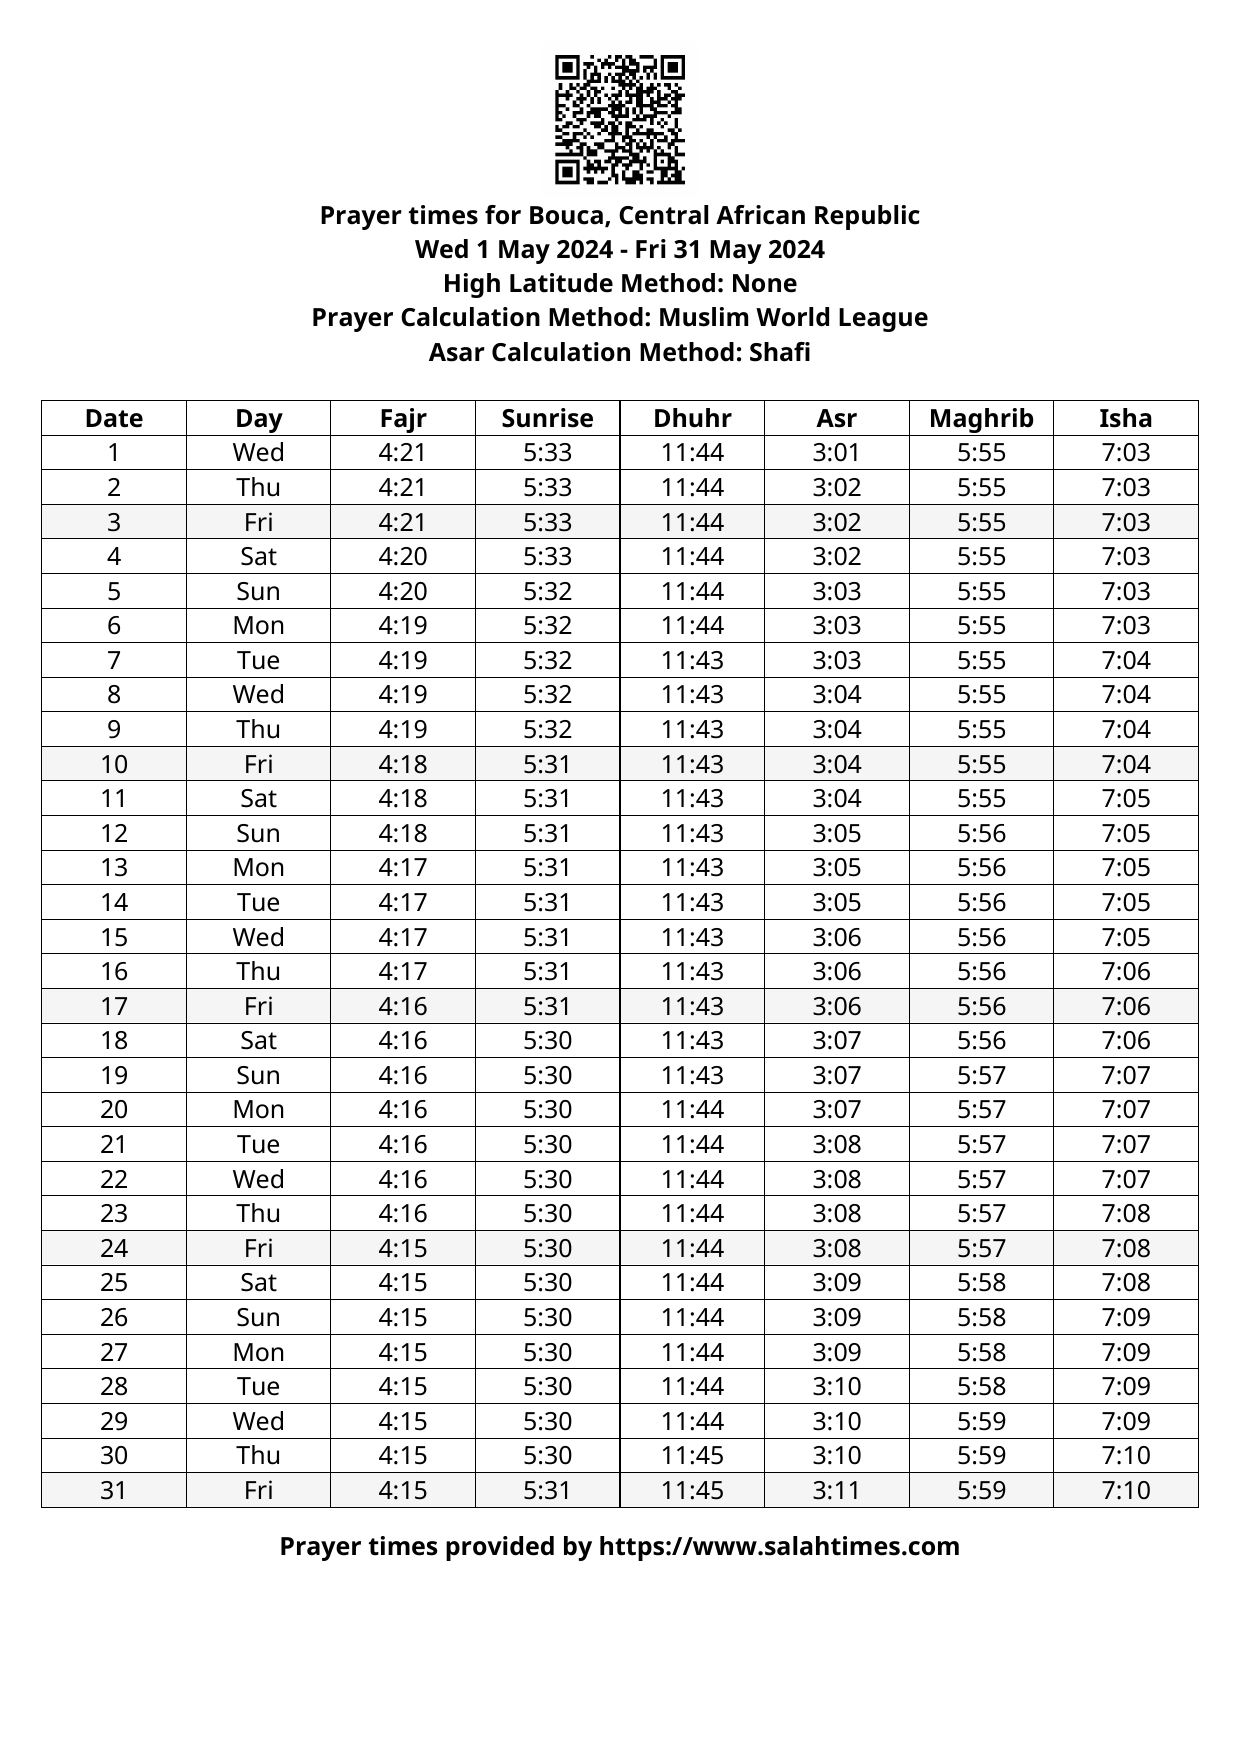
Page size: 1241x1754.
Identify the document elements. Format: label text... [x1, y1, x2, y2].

table_cell Thu [187, 712, 330, 746]
table_cell 5 [42, 574, 186, 607]
table_cell 4:16 [331, 1127, 475, 1161]
table_cell 7:08 [1054, 1231, 1198, 1264]
table_cell 5:56 [910, 885, 1053, 919]
table_cell Tue [187, 643, 330, 677]
table_cell 11:44 [621, 1300, 764, 1334]
table_cell 3:11 [765, 1473, 909, 1507]
table_cell 5:58 [910, 1335, 1053, 1368]
table_cell 5:31 [476, 954, 619, 988]
table_cell 7:09 [1054, 1404, 1198, 1437]
table_cell 4:15 [331, 1231, 475, 1264]
table_cell 3:06 [765, 954, 909, 988]
table_cell 11:44 [621, 1266, 764, 1299]
table_cell 7:08 [1054, 1196, 1198, 1230]
table_cell 5:31 [476, 781, 619, 815]
table_cell Mon [187, 851, 330, 884]
table_cell 5:32 [476, 609, 619, 642]
table_cell Sun [187, 574, 330, 607]
table_cell 5:57 [910, 1231, 1053, 1264]
table_cell 14 [42, 885, 186, 919]
table_cell 4 [42, 539, 186, 573]
table_cell 16 [42, 954, 186, 988]
table_cell 3:10 [765, 1404, 909, 1437]
table_cell 5:31 [476, 1473, 619, 1507]
table_cell 5:57 [910, 1058, 1053, 1092]
table_cell 2 [42, 470, 186, 504]
table_cell 11:44 [621, 1404, 764, 1437]
table_cell Tue [187, 1127, 330, 1161]
table_cell 11:44 [621, 539, 764, 573]
table_cell 11:44 [621, 1231, 764, 1264]
table_cell 11:43 [621, 643, 764, 677]
table_cell 25 [42, 1266, 186, 1299]
table_cell Thu [187, 470, 330, 504]
table_cell 26 [42, 1300, 186, 1334]
table_cell 4:16 [331, 1024, 475, 1057]
table_cell 5:56 [910, 1024, 1053, 1057]
table_cell 22 [42, 1162, 186, 1195]
table_cell Fri [187, 747, 330, 780]
table_cell 11:44 [621, 574, 764, 607]
table_cell 5:30 [476, 1335, 619, 1368]
table_cell 5:59 [910, 1404, 1053, 1437]
table_cell 7:09 [1054, 1369, 1198, 1403]
table_cell 4:17 [331, 885, 475, 919]
table_cell Wed [187, 1162, 330, 1195]
table_cell 5:30 [476, 1058, 619, 1092]
table_cell 3:07 [765, 1024, 909, 1057]
table_cell Sat [187, 781, 330, 815]
table_cell 5:32 [476, 678, 619, 711]
table_cell 3:04 [765, 712, 909, 746]
table_cell 5:55 [910, 470, 1053, 504]
table_cell 5:58 [910, 1369, 1053, 1403]
table_cell 5:57 [910, 1162, 1053, 1195]
table_cell 11:43 [621, 989, 764, 1022]
table_cell 5:30 [476, 1162, 619, 1195]
table_cell 4:18 [331, 781, 475, 815]
table_cell 5:57 [910, 1127, 1053, 1161]
table_cell 4:18 [331, 747, 475, 780]
table_cell 5:30 [476, 1266, 619, 1299]
table_cell Mon [187, 1093, 330, 1126]
table_cell 7:04 [1054, 643, 1198, 677]
table_cell 5:55 [910, 678, 1053, 711]
table_cell 4:17 [331, 851, 475, 884]
table_cell 3:04 [765, 781, 909, 815]
table_cell 3:04 [765, 678, 909, 711]
table_cell 7:07 [1054, 1093, 1198, 1126]
table_cell Tue [187, 1369, 330, 1403]
table_cell 11:43 [621, 851, 764, 884]
table_cell 11:43 [621, 781, 764, 815]
table_cell 4:15 [331, 1473, 475, 1507]
table_cell Mon [187, 1335, 330, 1368]
table_cell Thu [187, 1439, 330, 1472]
table_cell 3:09 [765, 1300, 909, 1334]
table_cell 5:58 [910, 1266, 1053, 1299]
table_cell 5:31 [476, 885, 619, 919]
table_cell 5:58 [910, 1300, 1053, 1334]
table_cell 4:16 [331, 1058, 475, 1092]
table_header Maghrib [910, 401, 1053, 434]
table_cell 5:32 [476, 643, 619, 677]
table_cell 4:15 [331, 1266, 475, 1299]
table_cell 11:43 [621, 747, 764, 780]
table_cell 11:44 [621, 1093, 764, 1126]
table_cell 5:31 [476, 851, 619, 884]
table_cell 5:30 [476, 1369, 619, 1403]
table_cell 5:31 [476, 920, 619, 953]
table_cell 5:32 [476, 574, 619, 607]
table_cell 3:07 [765, 1058, 909, 1092]
table_cell 17 [42, 989, 186, 1022]
table_cell Wed [187, 1404, 330, 1437]
table_cell 5:56 [910, 989, 1053, 1022]
table_cell 5:57 [910, 1196, 1053, 1230]
table_cell Sun [187, 1058, 330, 1092]
table_cell 4:16 [331, 1162, 475, 1195]
table_cell 7:05 [1054, 816, 1198, 849]
table_cell 7:05 [1054, 781, 1198, 815]
table_cell 7:04 [1054, 747, 1198, 780]
table_cell Tue [187, 885, 330, 919]
table_cell 11:44 [621, 436, 764, 469]
table_cell 11:43 [621, 954, 764, 988]
table_cell 11:43 [621, 885, 764, 919]
table_cell 5:55 [910, 747, 1053, 780]
table_cell 7:03 [1054, 539, 1198, 573]
table_cell 4:21 [331, 470, 475, 504]
table_cell 11:43 [621, 816, 764, 849]
table_cell 3:04 [765, 747, 909, 780]
text High Latitude Method: None [42, 266, 1198, 300]
table_cell 3:03 [765, 609, 909, 642]
table_cell 7:06 [1054, 954, 1198, 988]
table_cell 11:43 [621, 678, 764, 711]
table_cell 11:43 [621, 1024, 764, 1057]
table_cell Thu [187, 1196, 330, 1230]
table_cell 19 [42, 1058, 186, 1092]
text Prayer times for Bouca, Central African Republic [42, 198, 1198, 232]
table_cell Fri [187, 1473, 330, 1507]
table_cell 3:10 [765, 1439, 909, 1472]
table_cell 24 [42, 1231, 186, 1264]
table_cell 11:43 [621, 712, 764, 746]
table_cell 3:02 [765, 470, 909, 504]
table_cell 11:45 [621, 1439, 764, 1472]
table_cell 11:43 [621, 920, 764, 953]
table_cell 11:45 [621, 1473, 764, 1507]
table_cell 7:10 [1054, 1473, 1198, 1507]
table_cell 11:44 [621, 1162, 764, 1195]
table_header Isha [1054, 401, 1198, 434]
table_cell 4:19 [331, 678, 475, 711]
table_cell 5:55 [910, 712, 1053, 746]
table_cell 10 [42, 747, 186, 780]
table_cell 4:15 [331, 1300, 475, 1334]
table_cell 5:30 [476, 1024, 619, 1057]
text Prayer Calculation Method: Muslim World League [42, 300, 1198, 334]
table_cell Thu [187, 954, 330, 988]
table_cell 3:08 [765, 1231, 909, 1264]
table_cell 7:06 [1054, 1024, 1198, 1057]
table_cell 5:30 [476, 1404, 619, 1437]
table_cell 3:08 [765, 1127, 909, 1161]
table_cell 31 [42, 1473, 186, 1507]
table_cell 4:20 [331, 574, 475, 607]
table_cell 23 [42, 1196, 186, 1230]
table_cell 27 [42, 1335, 186, 1368]
table_cell 11:44 [621, 609, 764, 642]
table_cell Sat [187, 539, 330, 573]
table_cell 28 [42, 1369, 186, 1403]
table_cell 3:09 [765, 1335, 909, 1368]
text Prayer times provided by https://www.salahtimes.com [42, 1528, 1198, 1563]
table_cell 5:56 [910, 920, 1053, 953]
table_cell 7:04 [1054, 712, 1198, 746]
table_cell 4:19 [331, 609, 475, 642]
table_cell 3:06 [765, 920, 909, 953]
table_cell 5:30 [476, 1439, 619, 1472]
table_cell 7:07 [1054, 1058, 1198, 1092]
table_cell 5:55 [910, 539, 1053, 573]
table_cell 5:30 [476, 1196, 619, 1230]
table_cell 4:15 [331, 1369, 475, 1403]
text Asar Calculation Method: Shafi [42, 334, 1198, 368]
table_cell 4:21 [331, 436, 475, 469]
table_cell Wed [187, 436, 330, 469]
table_cell Wed [187, 920, 330, 953]
table_cell 4:17 [331, 920, 475, 953]
table_cell 5:33 [476, 436, 619, 469]
table_cell 7:04 [1054, 678, 1198, 711]
table_cell 5:33 [476, 470, 619, 504]
table_cell 3:09 [765, 1266, 909, 1299]
text Wed 1 May 2024 - Fri 31 May 2024 [42, 232, 1198, 266]
table_cell 3:06 [765, 989, 909, 1022]
table_cell 5:59 [910, 1439, 1053, 1472]
table_cell 5:30 [476, 1300, 619, 1334]
table_cell 7:09 [1054, 1335, 1198, 1368]
table_cell Sun [187, 816, 330, 849]
table_cell 8 [42, 678, 186, 711]
table_cell 5:33 [476, 539, 619, 573]
table_cell 7:07 [1054, 1162, 1198, 1195]
table_cell Mon [187, 609, 330, 642]
table_cell 11:43 [621, 1058, 764, 1092]
table_cell 7:03 [1054, 609, 1198, 642]
table_cell 7:08 [1054, 1266, 1198, 1299]
table_cell 5:56 [910, 851, 1053, 884]
table_cell 7:05 [1054, 885, 1198, 919]
table_cell 4:15 [331, 1439, 475, 1472]
table_cell 4:19 [331, 643, 475, 677]
table_cell 15 [42, 920, 186, 953]
table_cell 3:07 [765, 1093, 909, 1126]
table_cell 13 [42, 851, 186, 884]
table_cell 12 [42, 816, 186, 849]
table_cell 11:44 [621, 470, 764, 504]
table_cell 11:44 [621, 1369, 764, 1403]
table_header Date [42, 401, 186, 434]
table_cell 3 [42, 505, 186, 538]
table_cell 20 [42, 1093, 186, 1126]
table_cell 4:20 [331, 539, 475, 573]
table_cell 21 [42, 1127, 186, 1161]
table_cell 5:31 [476, 816, 619, 849]
table_cell 5:30 [476, 1127, 619, 1161]
table_cell 11:44 [621, 505, 764, 538]
table_cell 5:55 [910, 436, 1053, 469]
table_cell 3:05 [765, 816, 909, 849]
table_cell 3:10 [765, 1369, 909, 1403]
table_cell Sat [187, 1024, 330, 1057]
table_cell 5:31 [476, 989, 619, 1022]
table_cell 4:16 [331, 989, 475, 1022]
table_cell 3:01 [765, 436, 909, 469]
table_cell 3:02 [765, 539, 909, 573]
table_cell 3:05 [765, 885, 909, 919]
table_cell 4:16 [331, 1093, 475, 1126]
table_cell 5:57 [910, 1093, 1053, 1126]
table_cell 3:03 [765, 643, 909, 677]
table_cell Sun [187, 1300, 330, 1334]
table_cell 4:17 [331, 954, 475, 988]
table_cell 5:56 [910, 816, 1053, 849]
table_cell 5:32 [476, 712, 619, 746]
table_cell 7:03 [1054, 470, 1198, 504]
table_cell 29 [42, 1404, 186, 1437]
table_cell 30 [42, 1439, 186, 1472]
table_cell 1 [42, 436, 186, 469]
table_cell 3:08 [765, 1162, 909, 1195]
table_cell 5:30 [476, 1231, 619, 1264]
table_cell 7:06 [1054, 989, 1198, 1022]
table_cell 9 [42, 712, 186, 746]
table_header Dhuhr [621, 401, 764, 434]
table_cell Fri [187, 505, 330, 538]
table_header Fajr [331, 401, 475, 434]
table_cell 18 [42, 1024, 186, 1057]
table_cell 3:08 [765, 1196, 909, 1230]
table_cell 11:44 [621, 1196, 764, 1230]
table_cell 3:03 [765, 574, 909, 607]
table_cell 3:02 [765, 505, 909, 538]
table_cell 3:05 [765, 851, 909, 884]
table_cell 5:55 [910, 574, 1053, 607]
table_cell 4:15 [331, 1335, 475, 1368]
table_cell 6 [42, 609, 186, 642]
table_cell 4:15 [331, 1404, 475, 1437]
table_cell 7:07 [1054, 1127, 1198, 1161]
table_cell 5:55 [910, 781, 1053, 815]
table_cell 4:19 [331, 712, 475, 746]
table_cell Fri [187, 1231, 330, 1264]
picture [542, 41, 699, 198]
table_cell 5:55 [910, 643, 1053, 677]
table_cell 7:09 [1054, 1300, 1198, 1334]
table_header Day [187, 401, 330, 434]
table_cell 7:10 [1054, 1439, 1198, 1472]
table_cell 4:21 [331, 505, 475, 538]
table_cell 7:05 [1054, 851, 1198, 884]
table_cell Sat [187, 1266, 330, 1299]
table_header Sunrise [476, 401, 619, 434]
table_cell 11 [42, 781, 186, 815]
table_cell 5:59 [910, 1473, 1053, 1507]
table_cell 7:03 [1054, 574, 1198, 607]
table_cell 11:44 [621, 1335, 764, 1368]
table_cell 5:55 [910, 609, 1053, 642]
table_cell 5:56 [910, 954, 1053, 988]
table_cell 7 [42, 643, 186, 677]
table_cell 7:03 [1054, 436, 1198, 469]
table_cell Fri [187, 989, 330, 1022]
table_cell 5:31 [476, 747, 619, 780]
table_header Asr [765, 401, 909, 434]
table_cell 4:18 [331, 816, 475, 849]
table_cell 5:55 [910, 505, 1053, 538]
table_cell Wed [187, 678, 330, 711]
table_cell 11:44 [621, 1127, 764, 1161]
table_cell 5:30 [476, 1093, 619, 1126]
table_cell 4:16 [331, 1196, 475, 1230]
table_cell 7:03 [1054, 505, 1198, 538]
table_cell 5:33 [476, 505, 619, 538]
table_cell 7:05 [1054, 920, 1198, 953]
